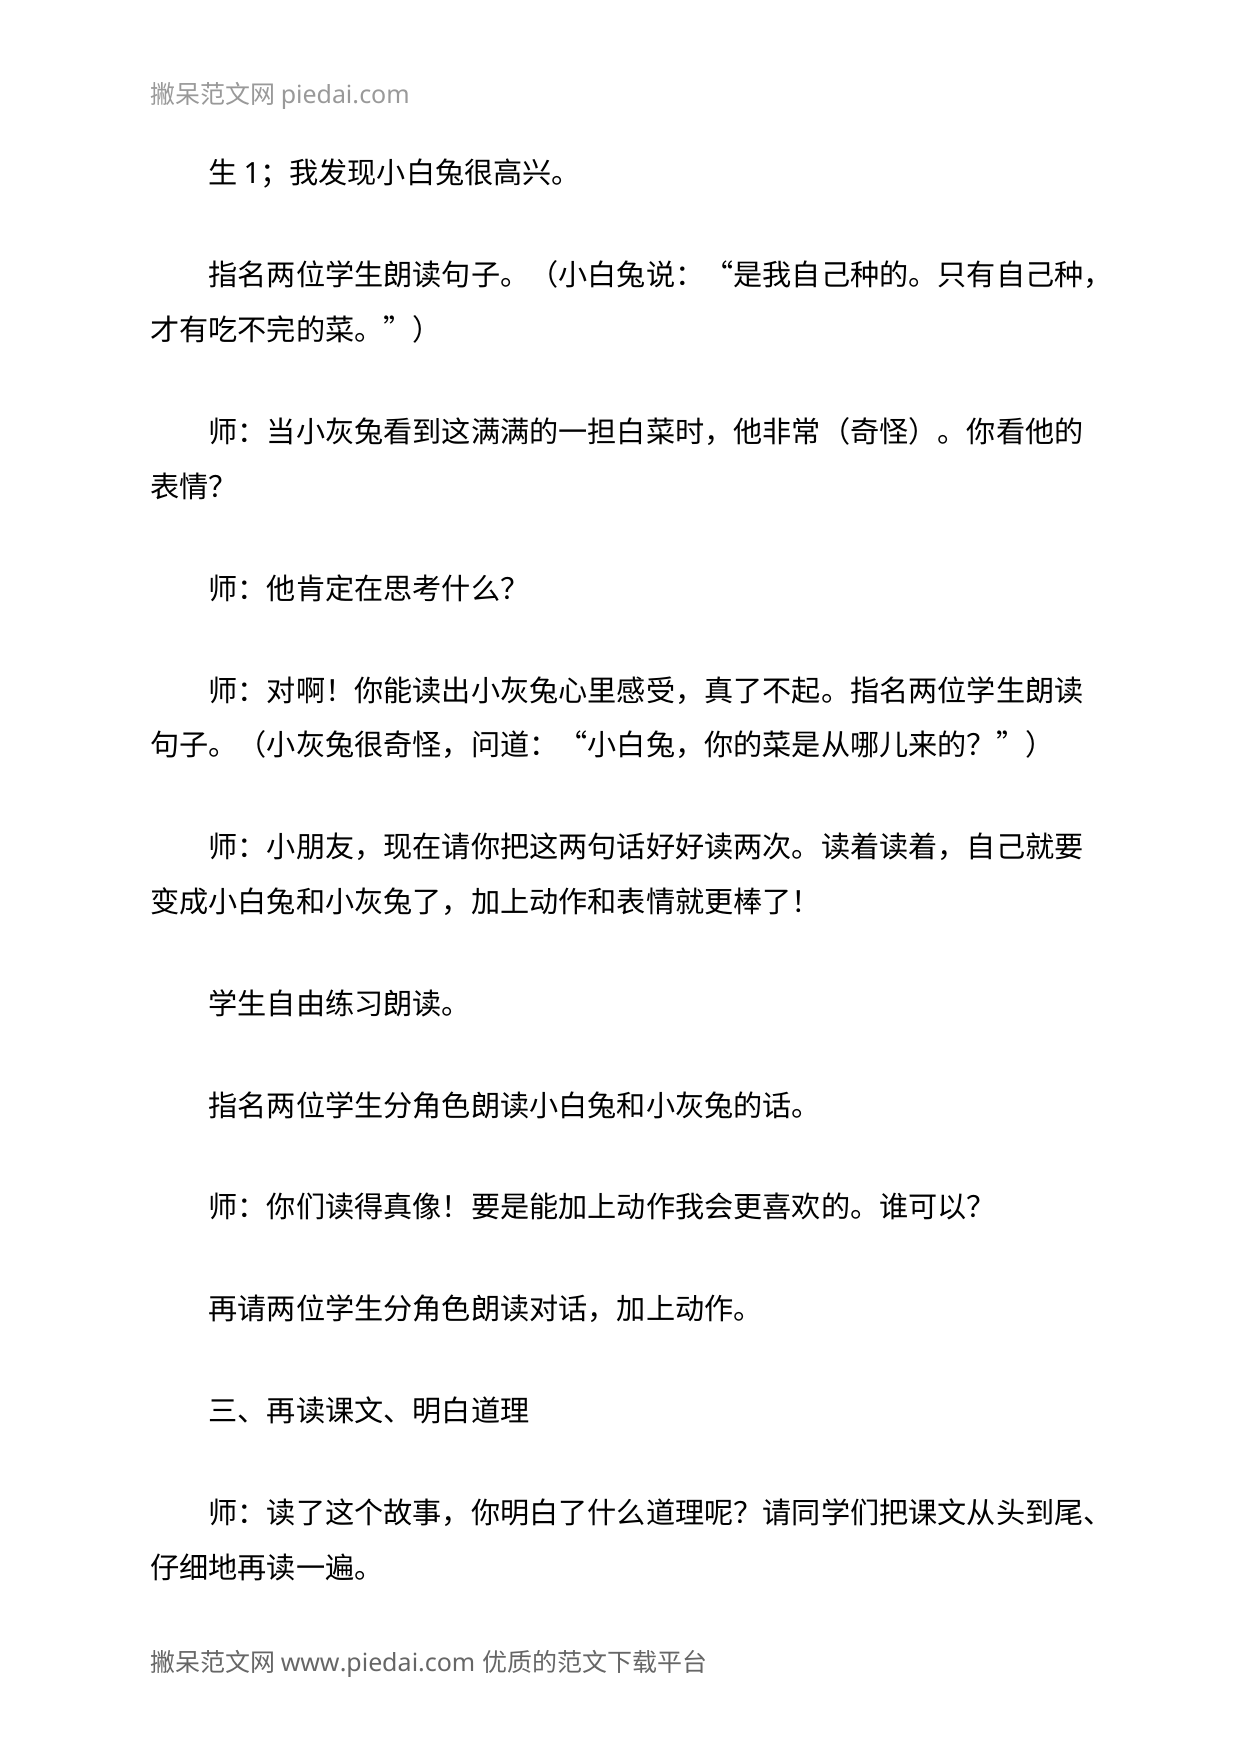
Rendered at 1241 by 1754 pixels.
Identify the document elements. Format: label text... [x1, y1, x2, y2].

text 师：当小灰兔看到这满满的一担白菜时，他非常（奇怪）。你看他的表情？ [150, 409, 1090, 506]
text 再请两位学生分角色朗读对话，加上动作。 [150, 1286, 1090, 1328]
text 师：你们读得真像！要是能加上动作我会更喜欢的。谁可以？ [150, 1184, 1090, 1226]
text 师：读了这个故事，你明白了什么道理呢？请同学们把课文从头到尾、仔细地再读一遍。 [150, 1489, 1090, 1586]
text 指名两位学生分角色朗读小白兔和小灰兔的话。 [150, 1082, 1090, 1124]
text 指名两位学生朗读句子。（小白兔说：“是我自己种的。只有自己种，才有吃不完的菜。”） [150, 252, 1090, 349]
text 学生自由练习朗读。 [150, 980, 1090, 1023]
text 师：小朋友，现在请你把这两句话好好读两次。读着读着，自己就要变成小白兔和小灰兔了，加上动作和表情就更棒了！ [150, 824, 1090, 921]
text 师：他肯定在思考什么？ [150, 565, 1090, 608]
text 生1；我发现小白兔很高兴。 [150, 150, 1090, 192]
text 师：对啊！你能读出小灰兔心里感受，真了不起。指名两位学生朗读句子。（小灰兔很奇怪，问道：“小白兔，你的菜是从哪儿来的？”） [150, 667, 1090, 764]
text 三、再读课文、明白道理 [150, 1387, 1090, 1430]
